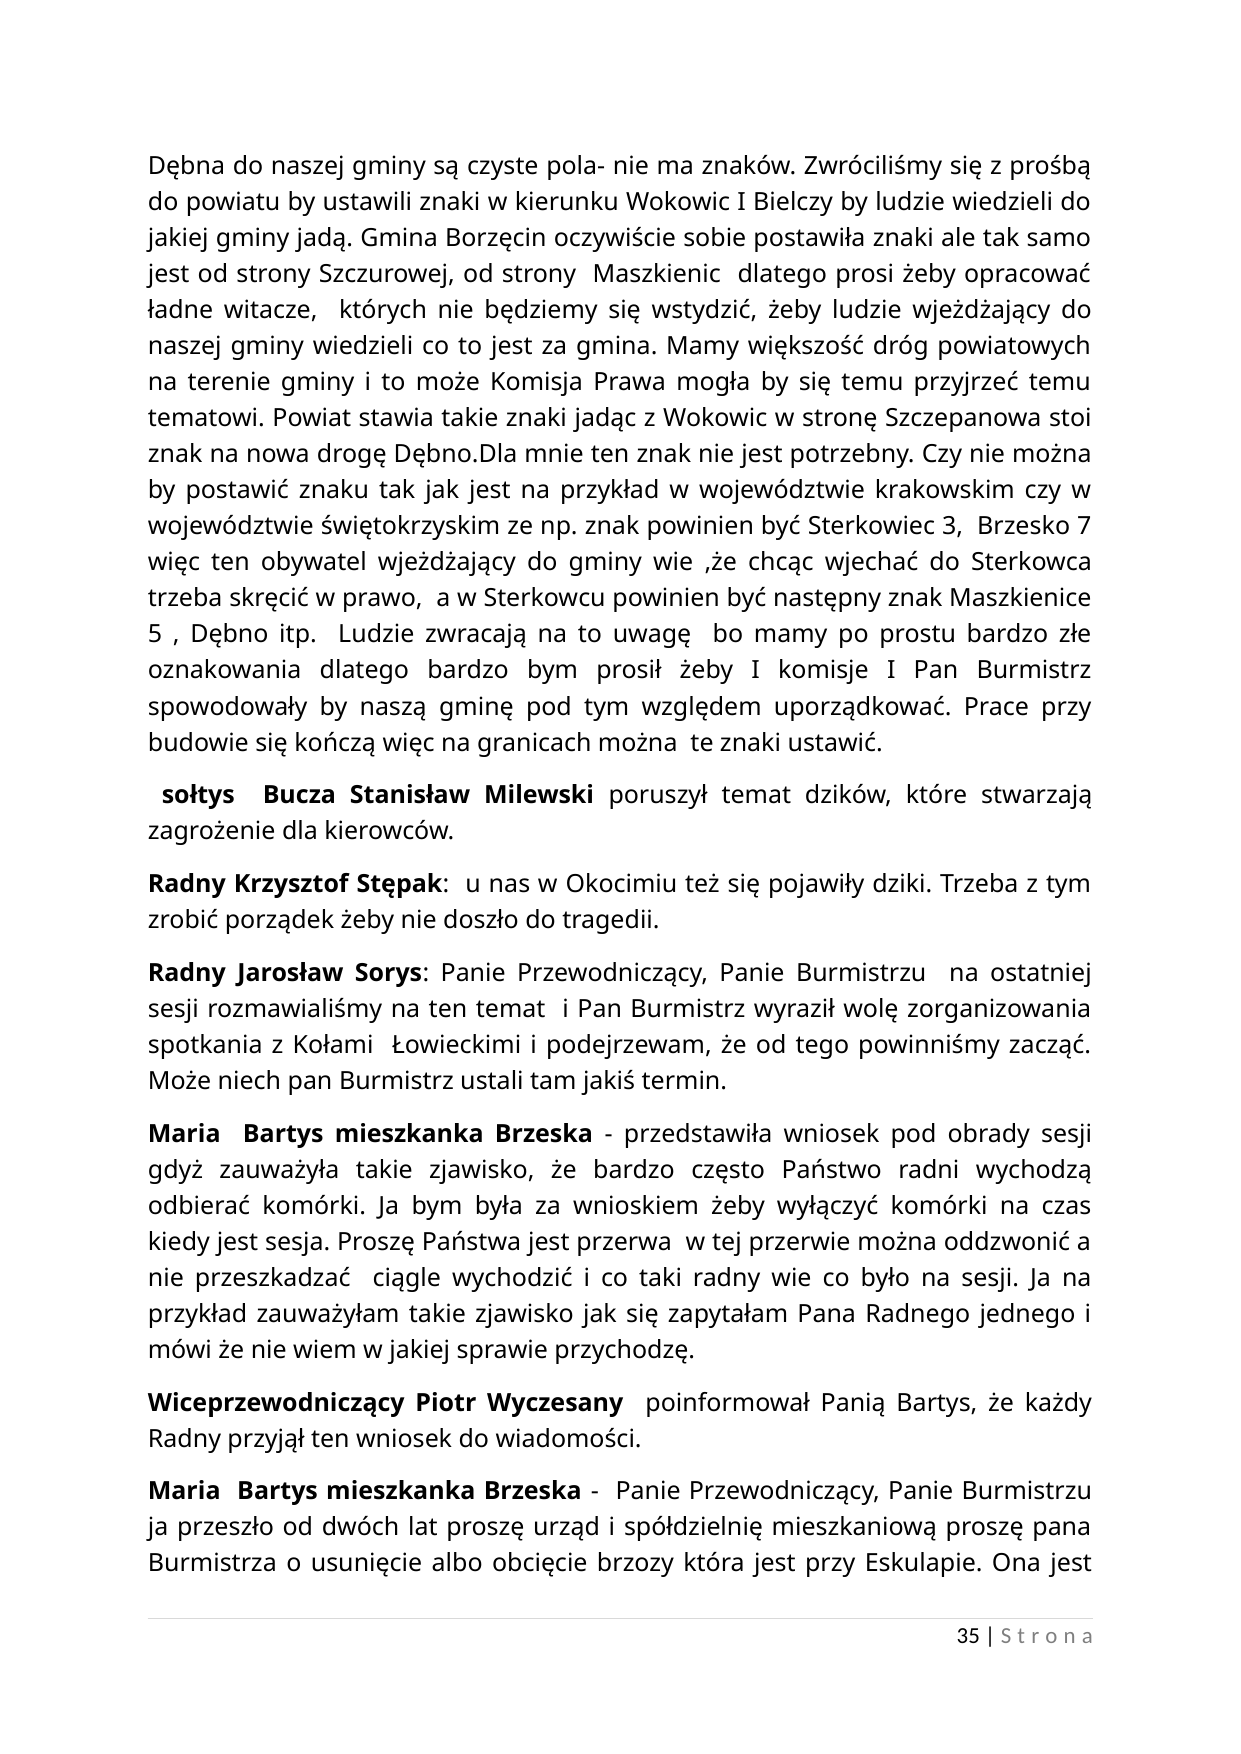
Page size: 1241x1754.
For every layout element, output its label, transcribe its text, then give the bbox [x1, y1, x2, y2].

text Wiceprzewodniczący Piotr Wyczesany poinformował Panią Bartys, że każdy Radny przyjął ten wniosek do wiadomości. [148, 1384, 1093, 1454]
text Radny Jarosław Sorys: Panie Przewodniczący, Panie Burmistrzu na ostatniej sesji rozmawialiśmy na ten temat i Pan Burmistrz wyraził wolę zorganizowania spotkania z Kołami Łowieckimi i podejrzewam, że od tego powinniśmy zacząć. Może niech pan Burmistrz ustali tam jakiś termin. [148, 954, 1093, 1097]
text sołtys Bucza Stanisław Milewski poruszył temat dzików, które stwarzają zagrożenie dla kierowców. [148, 777, 1093, 847]
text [148, 148, 1093, 758]
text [148, 1473, 1093, 1579]
text Radny Krzysztof Stępak: u nas w Okocimiu też się pojawiły dziki. Trzeba z tym zrobić porządek żeby nie doszło do tragedii. [148, 866, 1093, 936]
text Maria Bartys mieszkanka Brzeska - przedstawiła wniosek pod obrady sesji gdyż zauważyła takie zjawisko, że bardzo często Państwo radni wychodzą odbierać komórki. Ja bym była za wnioskiem żeby wyłączyć komórki na czas kiedy jest sesja. Proszę Państwa jest przerwa w tej przerwie można oddzwonić a nie przeszkadzać ciągle wychodzić i co taki radny wie co było na sesji. Ja na przykład zauważyłam takie zjawisko jak się zapytałam Pana Radnego jednego i mówi że nie wiem w jakiej sprawie przychodzę. [148, 1115, 1093, 1366]
